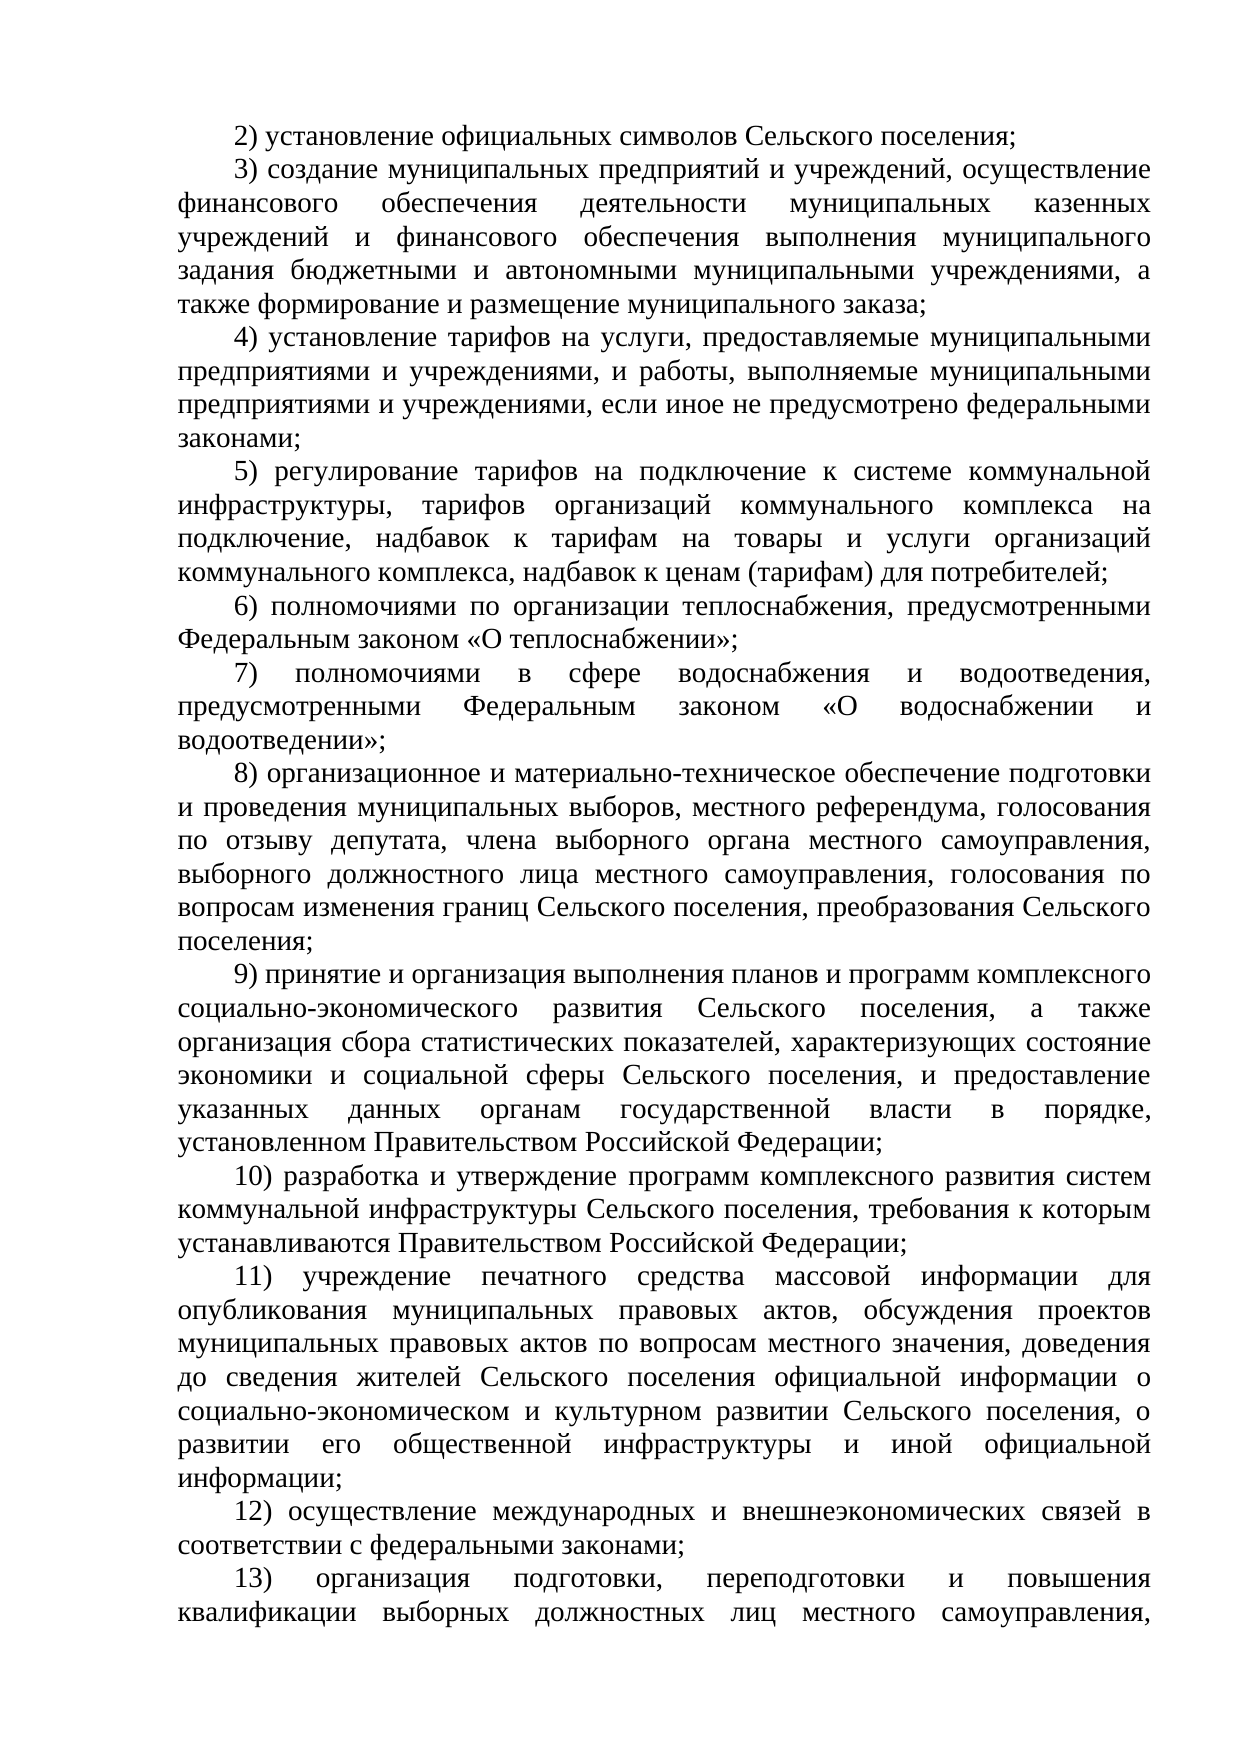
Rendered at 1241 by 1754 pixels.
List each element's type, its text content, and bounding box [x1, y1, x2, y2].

text 6) полномочиями по организации теплоснабжения, предусмотренными Федеральным законом «О теплоснабжении»; [177, 588, 1152, 655]
text 4) установление тарифов на услуги, предоставляемые муниципальными предприятиями и учреждениями, и работы, выполняемые муниципальными предприятиями и учреждениями, если иное не предусмотрено федеральными законами; [177, 319, 1152, 453]
text 12) осуществление международных и внешнеэкономических связей в соответствии с федеральными законами; [177, 1493, 1152, 1560]
text 2) установление официальных символов Сельского поселения; [177, 118, 1152, 152]
text 7) полномочиями в сфере водоснабжения и водоотведения, предусмотренными Федеральным законом «О водоснабжении и водоотведении»; [177, 655, 1152, 755]
text 11) учреждение печатного средства массовой информации для опубликования муниципальных правовых актов, обсуждения проектов муниципальных правовых актов по вопросам местного значения, доведения до сведения жителей Сельского поселения официальной информации о социально-экономическом и культурном развитии Сельского поселения, о развитии его общественной инфраструктуры и иной официальной информации; [177, 1258, 1152, 1493]
text 5) регулирование тарифов на подключение к системе коммунальной инфраструктуры, тарифов организаций коммунального комплекса на подключение, надбавок к тарифам на товары и услуги организаций коммунального комплекса, надбавок к ценам (тарифам) для потребителей; [177, 453, 1152, 588]
text 8) организационное и материально-техническое обеспечение подготовки и проведения муниципальных выборов, местного референдума, голосования по отзыву депутата, члена выборного органа местного самоуправления, выборного должностного лица местного самоуправления, голосования по вопросам изменения границ Сельского поселения, преобразования Сельского поселения; [177, 755, 1152, 957]
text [177, 1560, 1152, 1627]
text 9) принятие и организация выполнения планов и программ комплексного социально-экономического развития Сельского поселения, а также организация сбора статистических показателей, характеризующих состояние экономики и социальной сферы Сельского поселения, и предоставление указанных данных органам государственной власти в порядке, установленном Правительством Российской Федерации; [177, 957, 1152, 1158]
text 10) разработка и утверждение программ комплексного развития систем коммунальной инфраструктуры Сельского поселения, требования к которым устанавливаются Правительством Российской Федерации; [177, 1158, 1152, 1258]
text 3) создание муниципальных предприятий и учреждений, осуществление финансового обеспечения деятельности муниципальных казенных учреждений и финансового обеспечения выполнения муниципального задания бюджетными и автономными муниципальными учреждениями, а также формирование и размещение муниципального заказа; [177, 152, 1152, 319]
